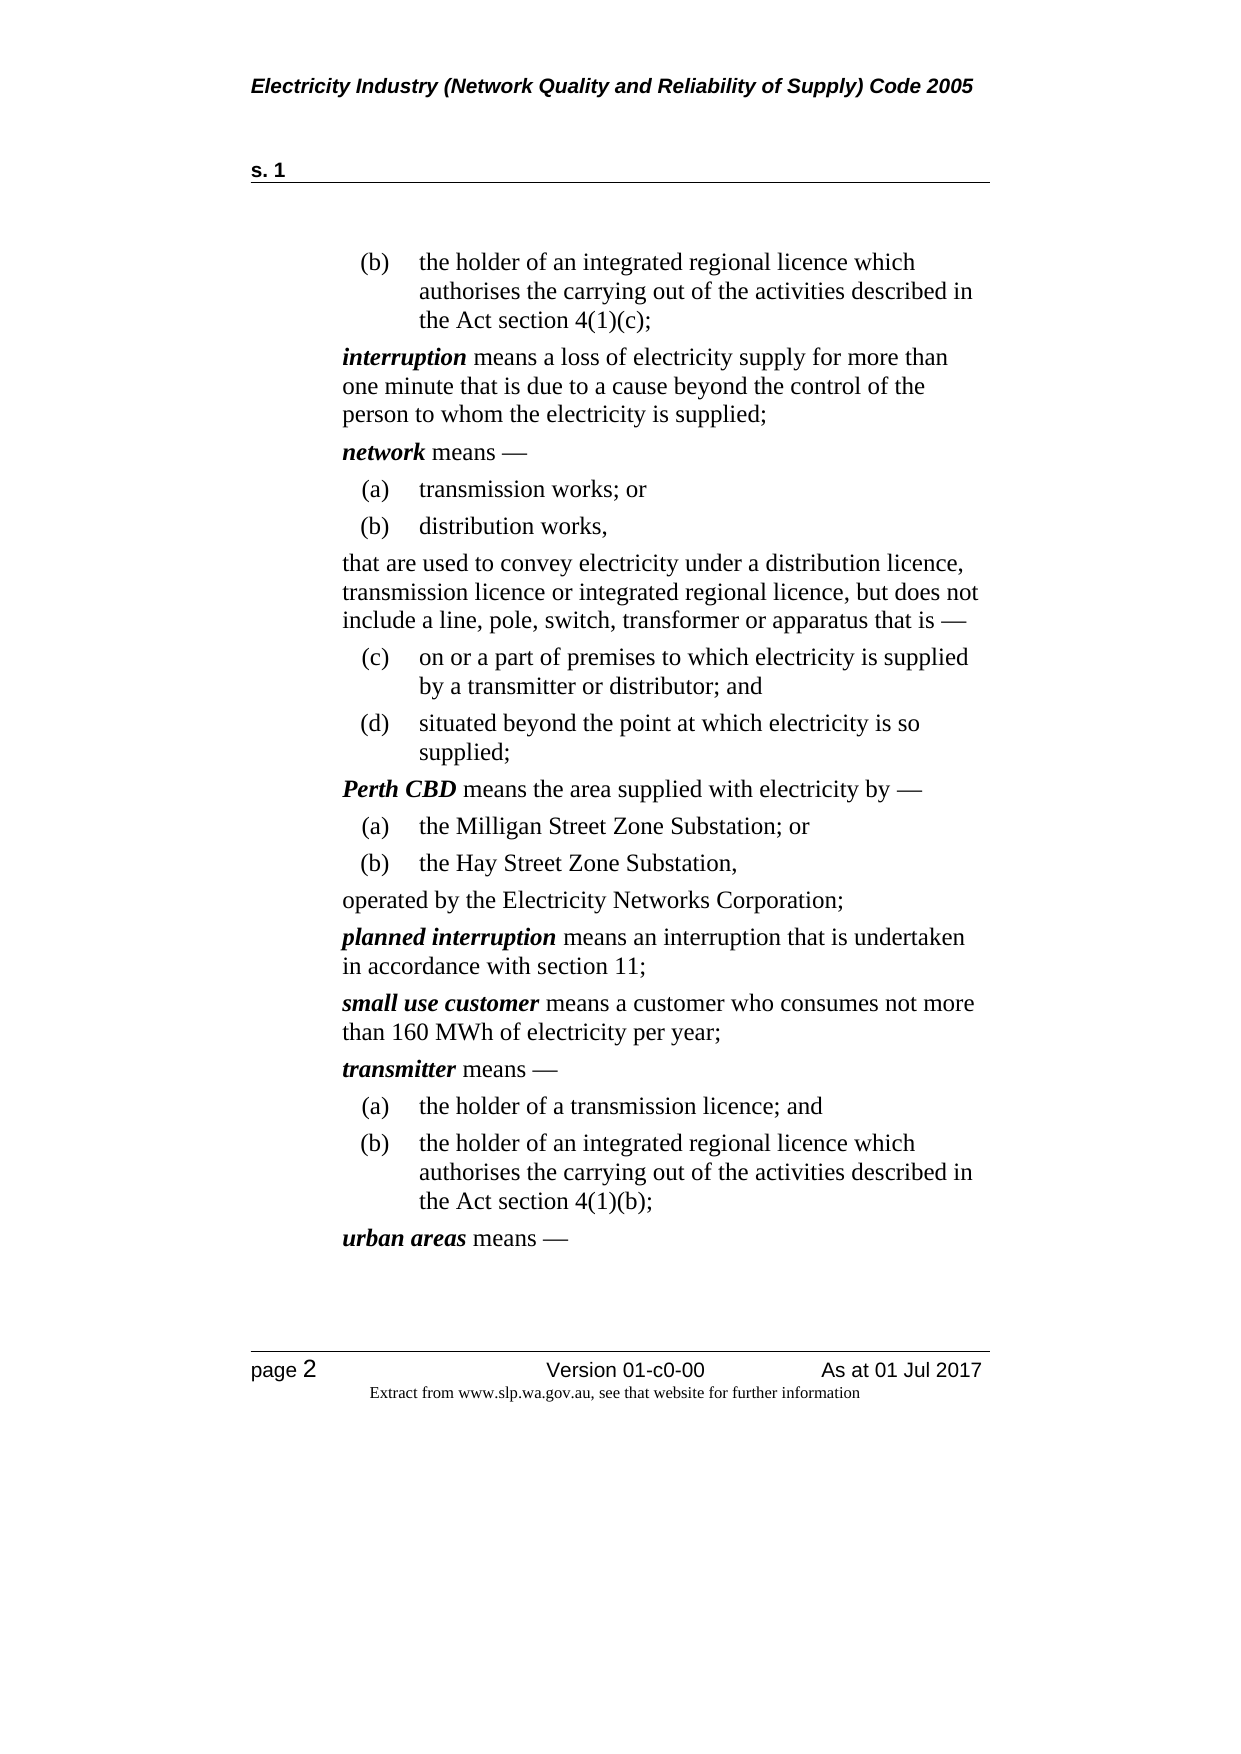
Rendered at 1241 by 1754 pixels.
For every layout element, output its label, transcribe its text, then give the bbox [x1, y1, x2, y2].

text planned interruption means an interruption that is undertaken in accordance with section 11; [251, 922, 990, 980]
text that are used to convey electricity under a distribution licence, transmission licence or integrated regional licence, but does not include a line, pole, switch, transformer or apparatus that is — [251, 548, 990, 634]
text Perth CBD means the area supplied with electricity by — [251, 774, 990, 803]
text urban areas means — [251, 1223, 990, 1252]
text small use customer means a customer who consumes not more than 160 MWh of electricity per year; [251, 988, 990, 1046]
text (a) transmission works; or [251, 474, 990, 502]
text interruption means a loss of electricity supply for more than one minute that is due to a cause beyond the control of the person to whom the electricity is supplied; [251, 342, 990, 428]
text (b) the Hay Street Zone Substation, [251, 848, 990, 877]
text operated by the Electricity Networks Corporation; [251, 885, 990, 914]
text (d) situated beyond the point at which electricity is so supplied; [251, 708, 990, 766]
text network means — [251, 437, 990, 465]
text transmitter means — [251, 1054, 990, 1083]
text (a) the holder of a transmission licence; and [251, 1091, 990, 1120]
text (c) on or a part of premises to which electricity is supplied by a transmitter or distributor; and [251, 642, 990, 700]
text (b) distribution works, [251, 511, 990, 539]
text (b) the holder of an integrated regional licence which authorises the carrying out of the activities described in the Act section 4(1)(c); [251, 247, 990, 334]
text (a) the Milligan Street Zone Substation; or [251, 811, 990, 840]
text (b) the holder of an integrated regional licence which authorises the carrying out of the activities described in the Act section 4(1)(b); [251, 1128, 990, 1214]
